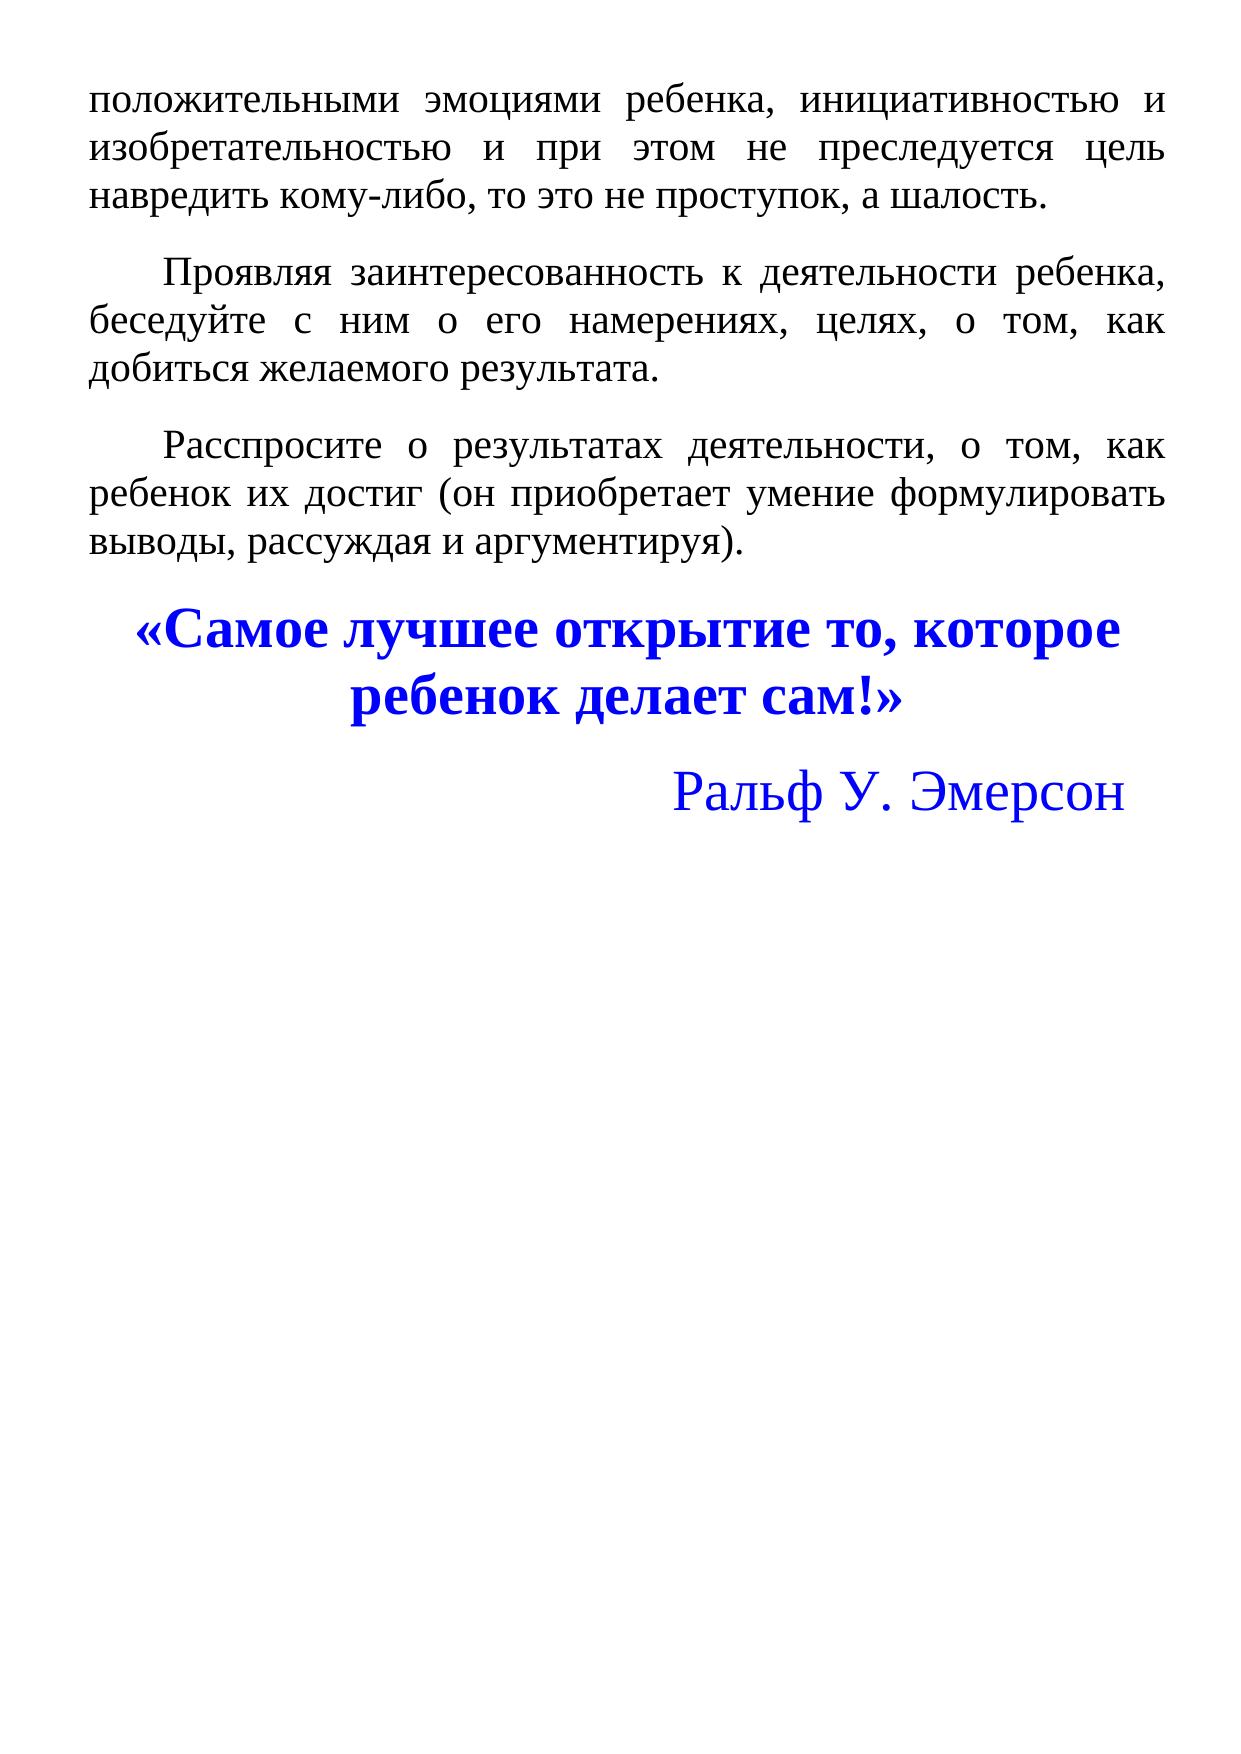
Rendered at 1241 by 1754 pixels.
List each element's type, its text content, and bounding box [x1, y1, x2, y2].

text Расспросите о результатах деятельности, о том, как ребенок их достиг (он приобретает умение формулировать выводы, рассуждая и аргументируя). [89, 420, 1167, 563]
text «Самое лучшее открытие то, которое ребенок делает сам!» [89, 593, 1167, 727]
text Ральф У. Эмерсон [89, 756, 1167, 823]
text Проявляя заинтересованность к деятельности ребенка, беседуйте с ним о его намерениях, целях, о том, как добиться желаемого результата. [89, 247, 1167, 391]
